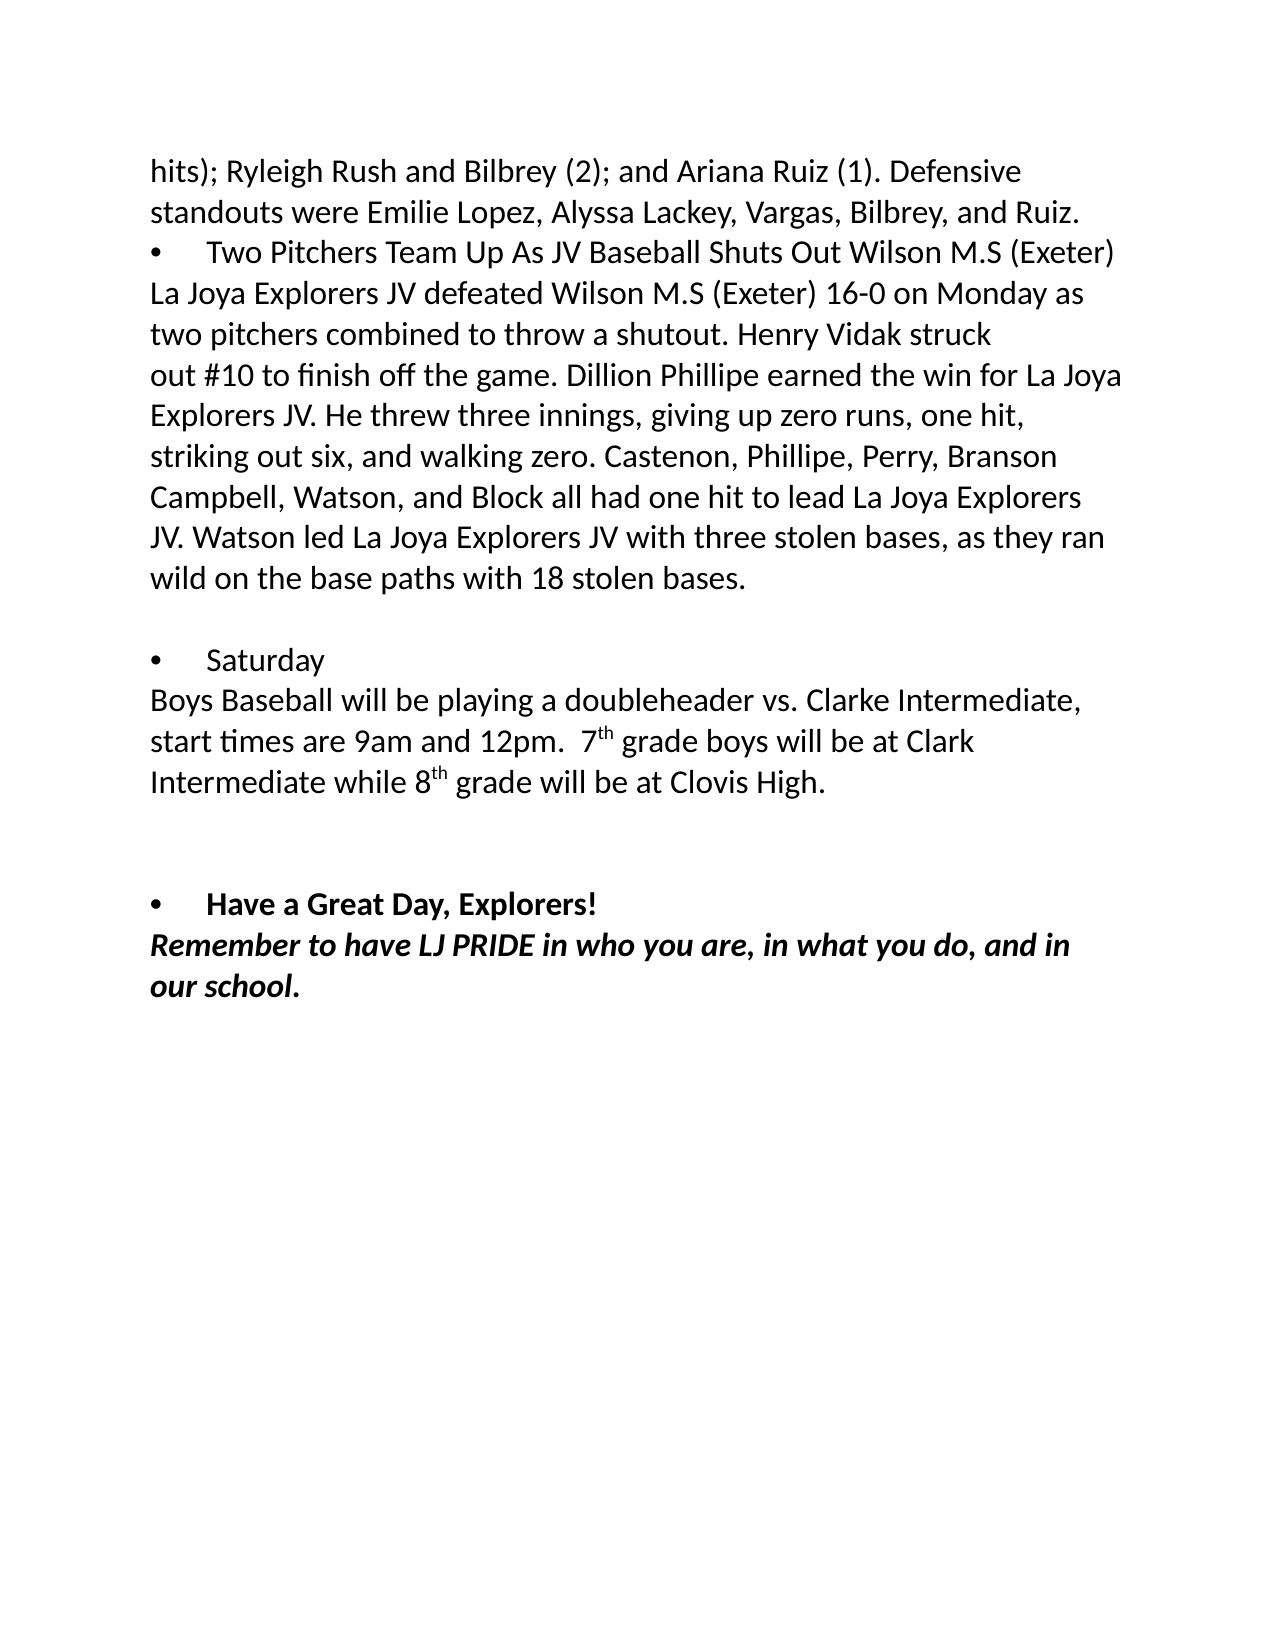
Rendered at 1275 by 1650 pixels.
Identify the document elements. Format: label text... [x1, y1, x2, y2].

text Boys Baseball will be playing a doubleheader vs. Clarke Intermediate, start times are 9am and 12pm. 7th grade boys will be at Clark Intermediate while 8th grade will be at Clovis High. [150, 679, 1125, 802]
list Saturday [150, 639, 1125, 679]
text La Joya Explorers JV defeated Wilson M.S (Exeter) 16-0 on Monday as two pitchers combined to throw a shutout. Henry Vidak struck out #10 to finish off the game. Dillion Phillipe earned the win for La Joya Explorers JV. He threw three innings, giving up zero runs, one hit, striking out six, and walking zero. Castenon, Phillipe, Perry, Branson Campbell, Watson, and Block all had one hit to lead La Joya Explorers JV. Watson led La Joya Explorers JV with three stolen bases, as they ran wild on the base paths with 18 stolen bases. [150, 272, 1125, 598]
list Two Pitchers Team Up As JV Baseball Shuts Out Wilson M.S (Exeter) [150, 231, 1125, 272]
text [150, 150, 1125, 231]
list Have a Great Day, Explorers! [150, 883, 1125, 924]
text Remember to have LJ PRIDE in who you are, in what you do, and in our school. [150, 924, 1125, 1005]
